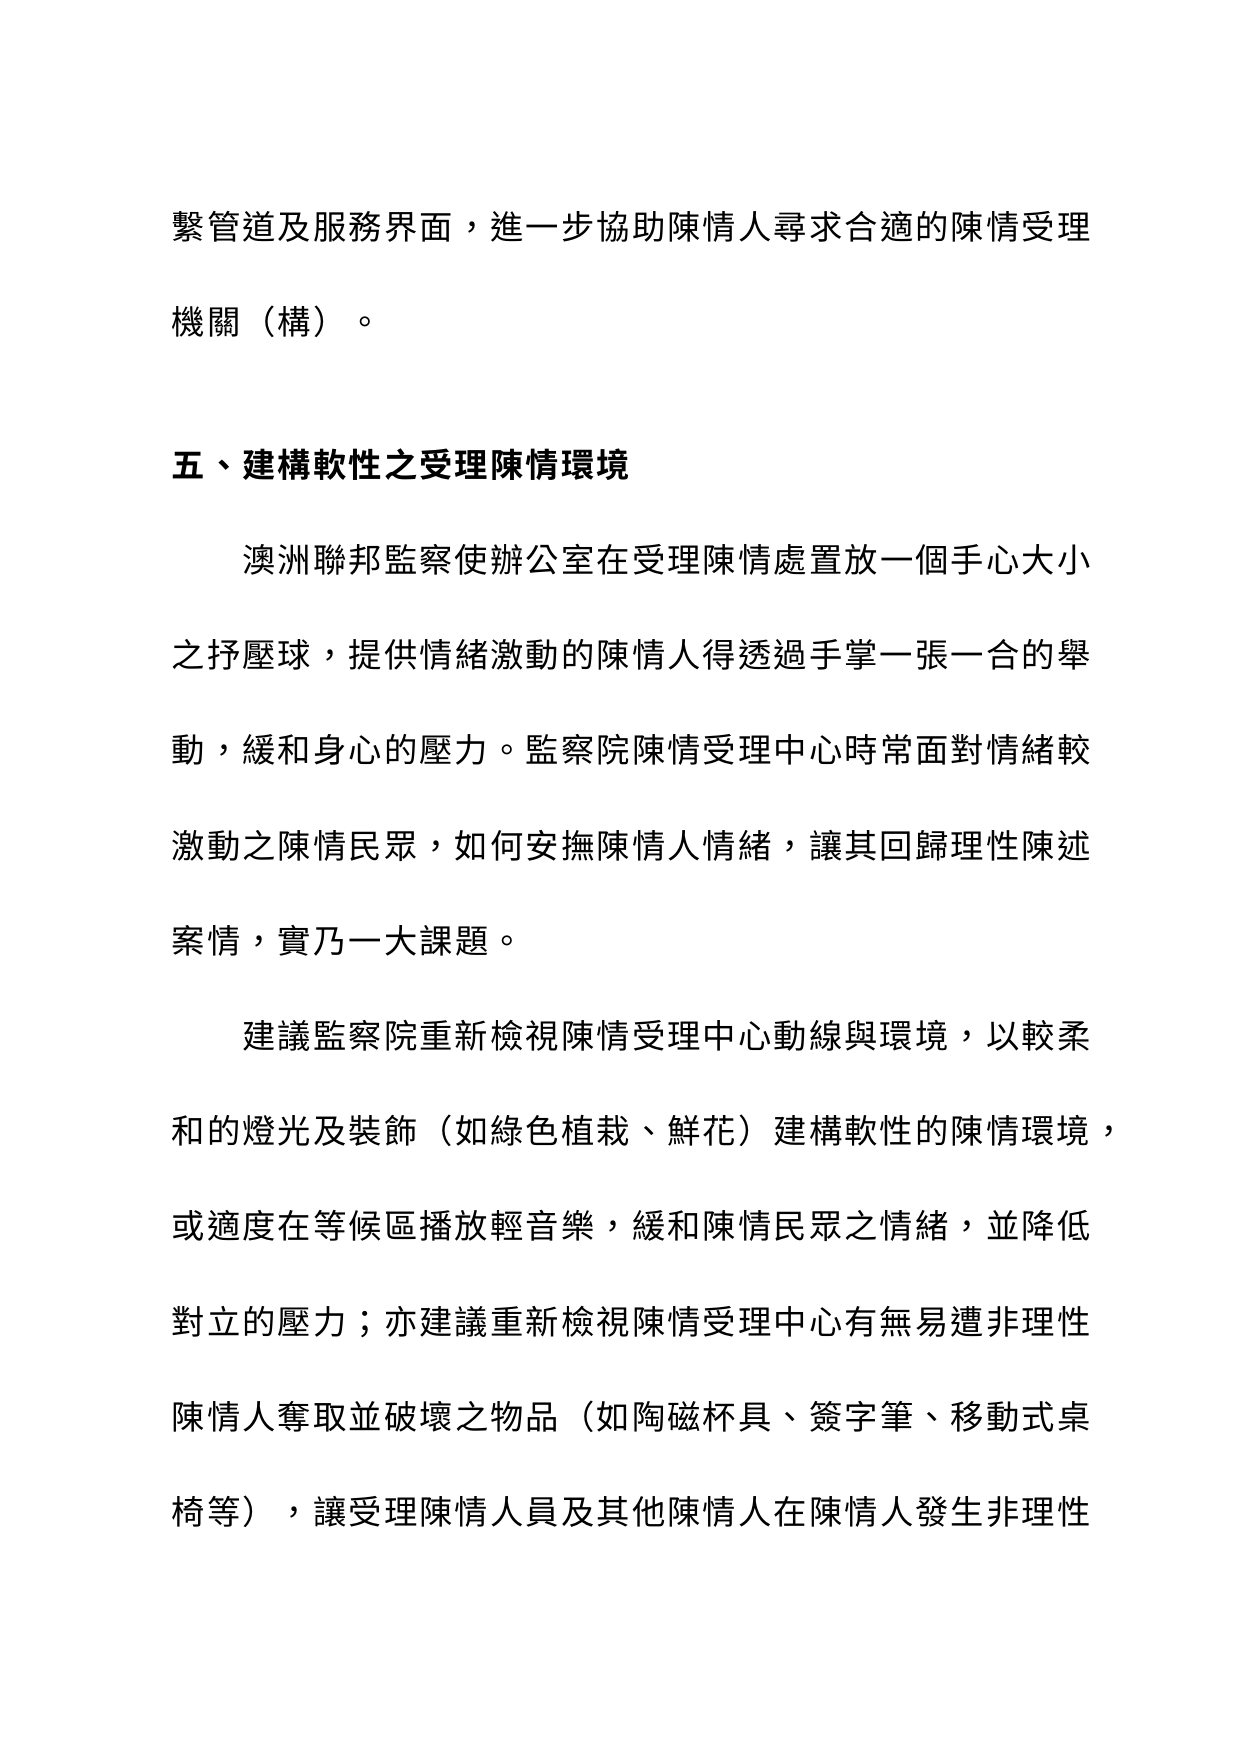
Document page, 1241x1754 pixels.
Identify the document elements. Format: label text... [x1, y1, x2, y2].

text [171, 986, 1092, 1558]
text 澳洲聯邦監察使辦公室在受理陳情處置放一個手心大小之抒壓球，提供情緒激動的陳情人得透過手掌一張一合的舉動，緩和身心的壓力。監察院陳情受理中心時常面對情緒較激動之陳情民眾，如何安撫陳情人情緒，讓其回歸理性陳述案情，實乃一大課題。 [171, 510, 1092, 986]
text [171, 177, 1092, 368]
subtitle 五、建構軟性之受理陳情環境 [171, 415, 1092, 510]
